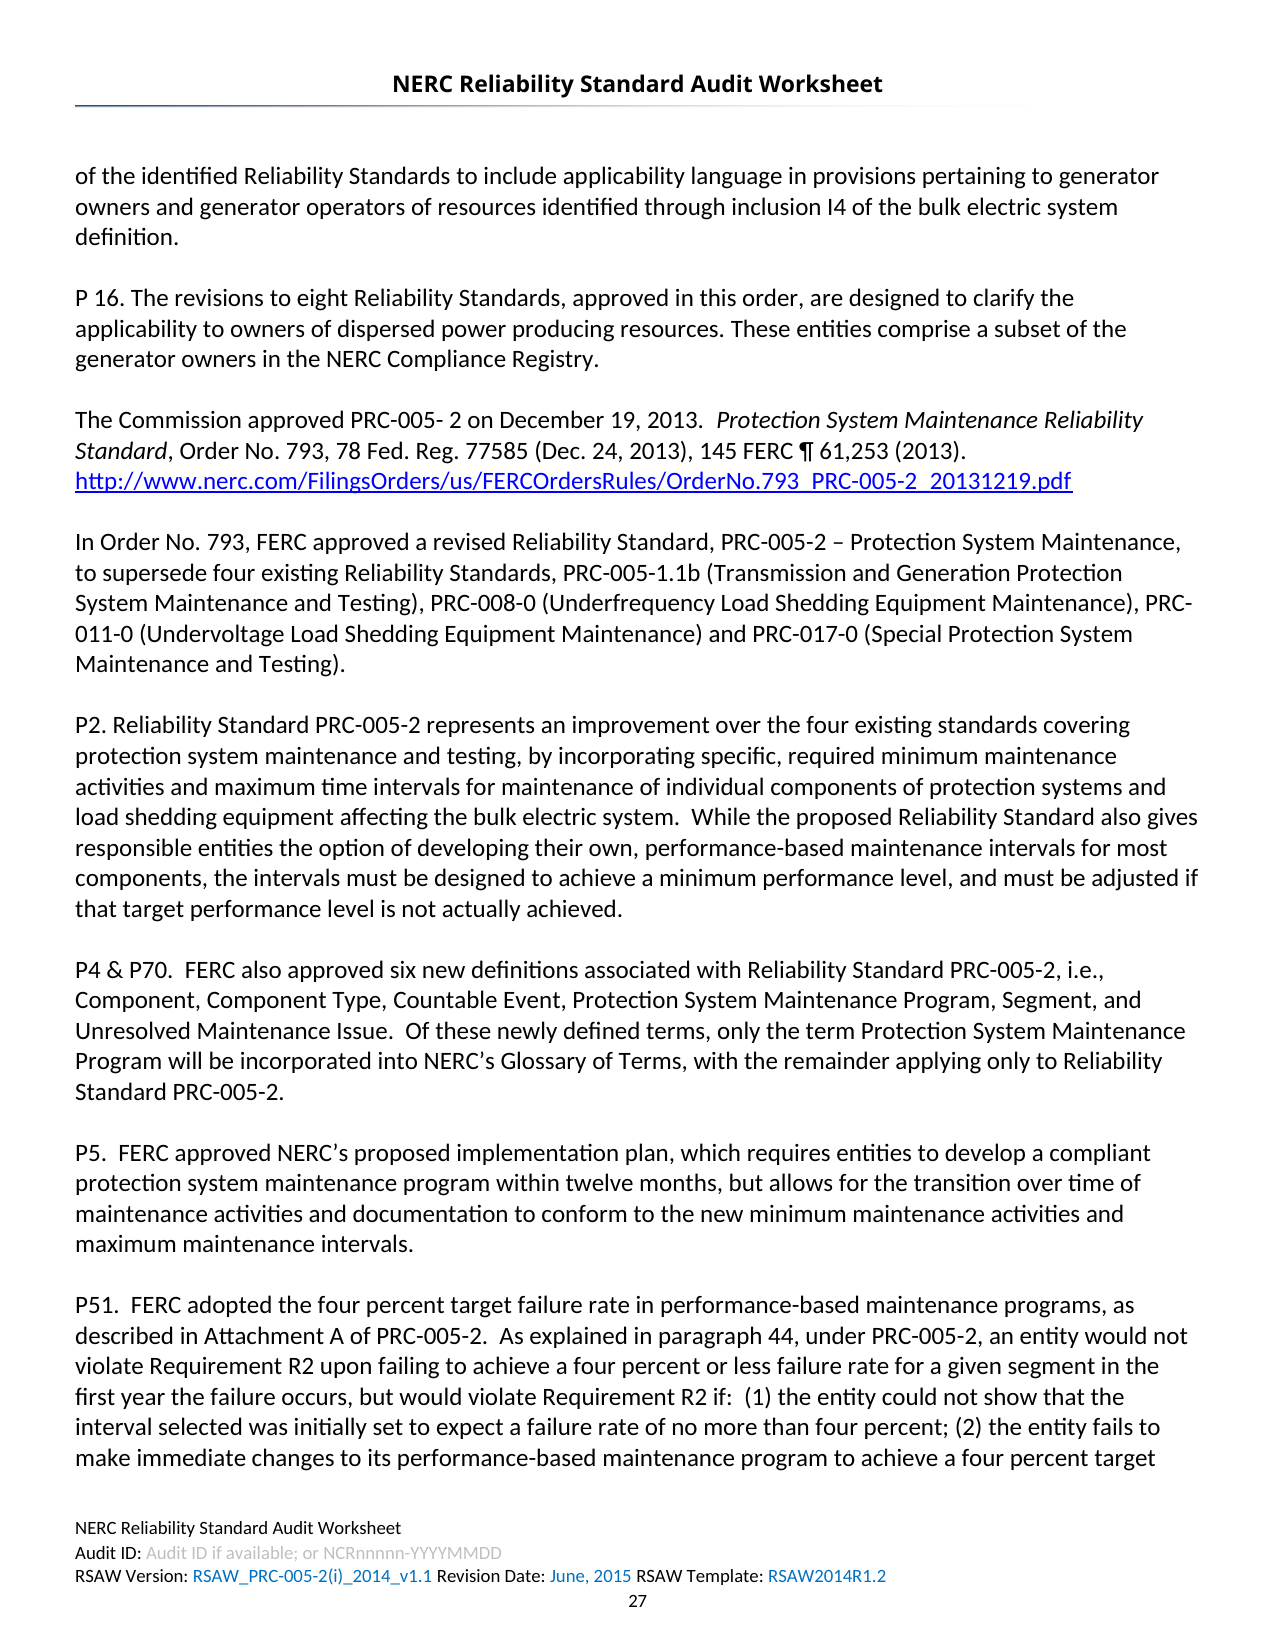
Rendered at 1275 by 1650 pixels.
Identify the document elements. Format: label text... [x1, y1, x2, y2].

text P4 & P70. FERC also approved six new definitions associated with Reliability Standard PRC-005-2, i.e., Component, Component Type, Countable Event, Protection System Maintenance Program, Segment, and Unresolved Maintenance Issue. Of these newly defined terms, only the term Protection System Maintenance Program will be incorporated into NERC’s Glossary of Terms, with the remainder applying only to Reliability Standard PRC-005-2. [75, 954, 1200, 1106]
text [75, 1289, 1200, 1473]
text P2. Reliability Standard PRC-005-2 represents an improvement over the four existing standards covering protection system maintenance and testing, by incorporating specific, required minimum maintenance activities and maximum time intervals for maintenance of individual components of protection systems and load shedding equipment affecting the bulk electric system. While the proposed Reliability Standard also gives responsible entities the option of developing their own, performance-based maintenance intervals for most components, the intervals must be designed to achieve a minimum performance level, and must be adjusted if that target performance level is not actually achieved. [75, 709, 1200, 923]
text http://www.nerc.com/FilingsOrders/us/FERCOrdersRules/OrderNo.793_PRC-005-2_20131219.pdf [75, 465, 1200, 496]
text P 16. The revisions to eight Reliability Standards, approved in this order, are designed to clarify the applicability to owners of dispersed power producing resources. These entities comprise a subset of the generator owners in the NERC Compliance Registry. [75, 282, 1200, 374]
picture [75, 105, 1052, 114]
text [75, 160, 1200, 252]
text The Commission approved PRC-005- 2 on December 19, 2013. Protection System Maintenance Reliability Standard, Order No. 793, 78 Fed. Reg. 77585 (Dec. 24, 2013), 145 FERC ¶ 61,253 (2013). [75, 404, 1200, 465]
text In Order No. 793, FERC approved a revised Reliability Standard, PRC-005-2 – Protection System Maintenance, to supersede four existing Reliability Standards, PRC-005-1.1b (Transmission and Generation Protection System Maintenance and Testing), PRC-008-0 (Underfrequency Load Shedding Equipment Maintenance), PRC-011-0 (Undervoltage Load Shedding Equipment Maintenance) and PRC-017-0 (Special Protection System Maintenance and Testing). [75, 526, 1200, 679]
text P5. FERC approved NERC’s proposed implementation plan, which requires entities to develop a compliant protection system maintenance program within twelve months, but allows for the transition over time of maintenance activities and documentation to conform to the new minimum maintenance activities and maximum maintenance intervals. [75, 1137, 1200, 1259]
